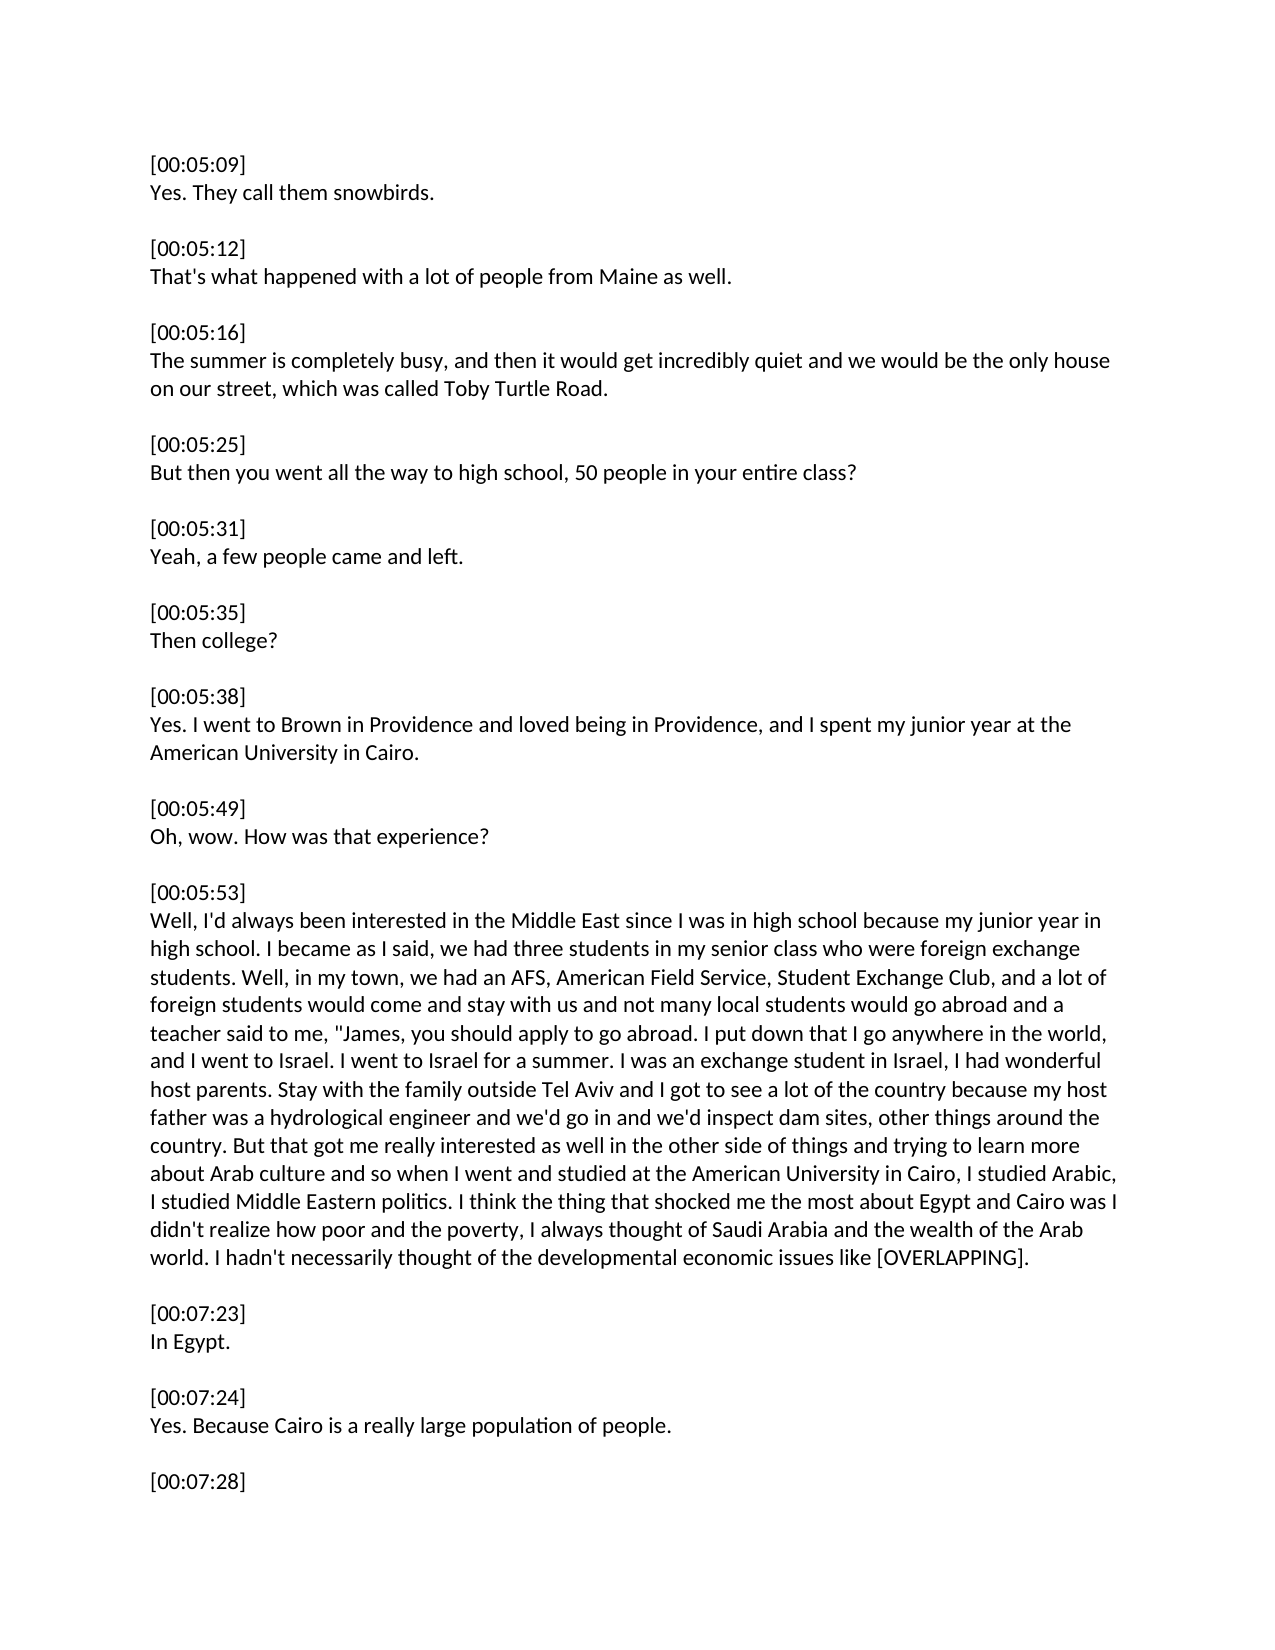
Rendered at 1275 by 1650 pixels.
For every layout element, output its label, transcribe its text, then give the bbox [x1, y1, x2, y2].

text [00:05:35] [150, 598, 1125, 626]
text [00:05:16] [150, 318, 1125, 346]
text Yeah, a few people came and left. [150, 542, 1125, 570]
text [00:05:53] [150, 878, 1125, 907]
text Yes. They call them snowbirds. [150, 178, 1125, 206]
text Yes. Because Cairo is a really large population of people. [150, 1411, 1125, 1439]
text But then you went all the way to high school, 50 people in your entire class? [150, 458, 1125, 486]
text [00:05:31] [150, 514, 1125, 542]
text [00:07:24] [150, 1383, 1125, 1411]
text [00:05:38] [150, 682, 1125, 710]
text [00:05:49] [150, 794, 1125, 822]
text Then college? [150, 626, 1125, 654]
text [00:07:28] [150, 1467, 1125, 1495]
text [00:07:23] [150, 1299, 1125, 1327]
text In Egypt. [150, 1327, 1125, 1355]
text The summer is completely busy, and then it would get incredibly quiet and we would be the only house on our street, which was called Toby Turtle Road. [150, 346, 1125, 402]
text Oh, wow. How was that experience? [150, 822, 1125, 851]
text [00:05:09] [150, 150, 1125, 178]
text [00:05:12] [150, 234, 1125, 262]
text Yes. I went to Brown in Providence and loved being in Providence, and I spent my junior year at the American University in Cairo. [150, 710, 1125, 766]
text Well, I'd always been interested in the Middle East since I was in high school because my junior year in high school. I became as I said, we had three students in my senior class who were foreign exchange students. Well, in my town, we had an AFS, American Field Service, Student Exchange Club, and a lot of foreign students would come and stay with us and not many local students would go abroad and a teacher said to me, "James, you should apply to go abroad. I put down that I go anywhere in the world, and I went to Israel. I went to Israel for a summer. I was an exchange student in Israel, I had wonderful host parents. Stay with the family outside Tel Aviv and I got to see a lot of the country because my host father was a hydrological engineer and we'd go in and we'd inspect dam sites, other things around the country. But that got me really interested as well in the other side of things and trying to learn more about Arab culture and so when I went and studied at the American University in Cairo, I studied Arabic, I studied Middle Eastern politics. I think the thing that shocked me the most about Egypt and Cairo was I didn't realize how poor and the poverty, I always thought of Saudi Arabia and the wealth of the Arab world. I hadn't necessarily thought of the developmental economic issues like [OVERLAPPING]. [150, 907, 1125, 1271]
text That's what happened with a lot of people from Maine as well. [150, 262, 1125, 290]
text [00:05:25] [150, 430, 1125, 458]
